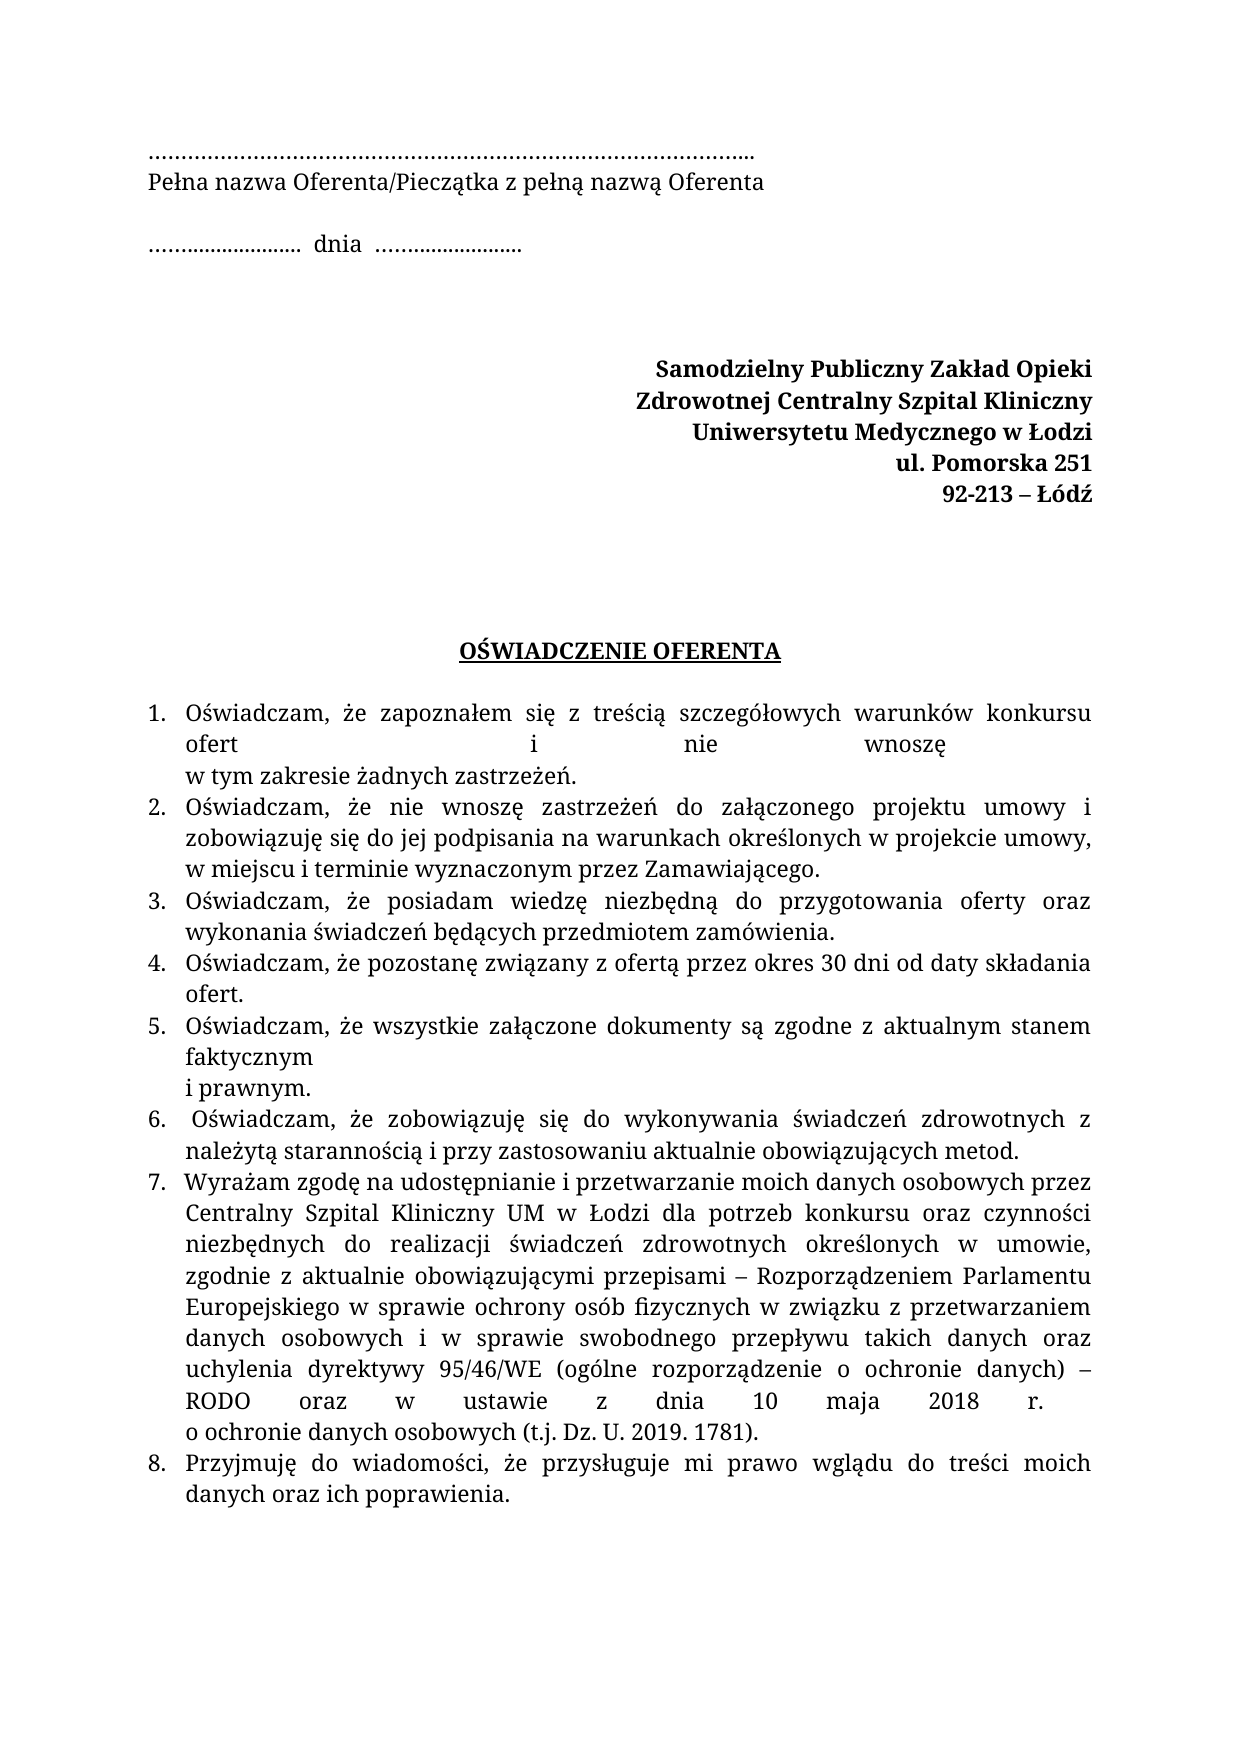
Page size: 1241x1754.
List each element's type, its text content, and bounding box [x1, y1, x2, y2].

text Uniwersytetu Medycznego w Łodzi [148, 416, 1092, 447]
list Oświadczam, że zobowiązuję się do wykonywania świadczeń zdrowotnych z należytą starannością i przy zastosowaniu aktualnie obowiązujących metod. [148, 1103, 1092, 1166]
list Oświadczam, że pozostanę związany z ofertą przez okres 30 dni od daty składania ofert. [148, 947, 1092, 1010]
list Przyjmuję do wiadomości, że przysługuje mi prawo wglądu do treści moich danych oraz ich poprawienia. [148, 1447, 1092, 1510]
text …….................... dnia ……................... [148, 228, 1092, 260]
text Pełna nazwa Oferenta/Pieczątka z pełną nazwą Oferenta [148, 166, 1092, 197]
list Oświadczam, że wszystkie załączone dokumenty są zgodne z aktualnym stanem faktycznym i prawnym. [148, 1010, 1092, 1103]
text Samodzielny Publiczny Zakład Opieki Zdrowotnej Centralny Szpital Kliniczny [148, 353, 1092, 416]
text ul. Pomorska 251 [148, 447, 1092, 478]
list Oświadczam, że zapoznałem się z treścią szczegółowych warunków konkursu ofert i nie wnoszę w tym zakresie żadnych zastrzeżeń. [148, 697, 1092, 791]
list Oświadczam, że posiadam wiedzę niezbędną do przygotowania oferty oraz wykonania świadczeń będących przedmiotem zamówienia. [148, 885, 1092, 947]
text ………………………………………………………………………………... [148, 135, 1092, 166]
text OŚWIADCZENIE OFERENTA [148, 635, 1092, 666]
list Oświadczam, że nie wnoszę zastrzeżeń do załączonego projektu umowy i zobowiązuję się do jej podpisania na warunkach określonych w projekcie umowy, w miejscu i terminie wyznaczonym przez Zamawiającego. [148, 791, 1092, 885]
list Wyrażam zgodę na udostępnianie i przetwarzanie moich danych osobowych przez Centralny Szpital Kliniczny UM w Łodzi dla potrzeb konkursu oraz czynności niezbędnych do realizacji świadczeń zdrowotnych określonych w umowie, zgodnie z aktualnie obowiązującymi przepisami – Rozporządzeniem Parlamentu Europejskiego w sprawie ochrony osób fizycznych w związku z przetwarzaniem danych osobowych i w sprawie swobodnego przepływu takich danych oraz uchylenia dyrektywy 95/46/WE (ogólne rozporządzenie o ochronie danych) – RODO oraz w ustawie z dnia 10 maja 2018 r. o ochronie danych osobowych (t.j. Dz. U. 2019. 1781). [148, 1166, 1092, 1447]
text 92-213 – Łódź [148, 478, 1092, 510]
